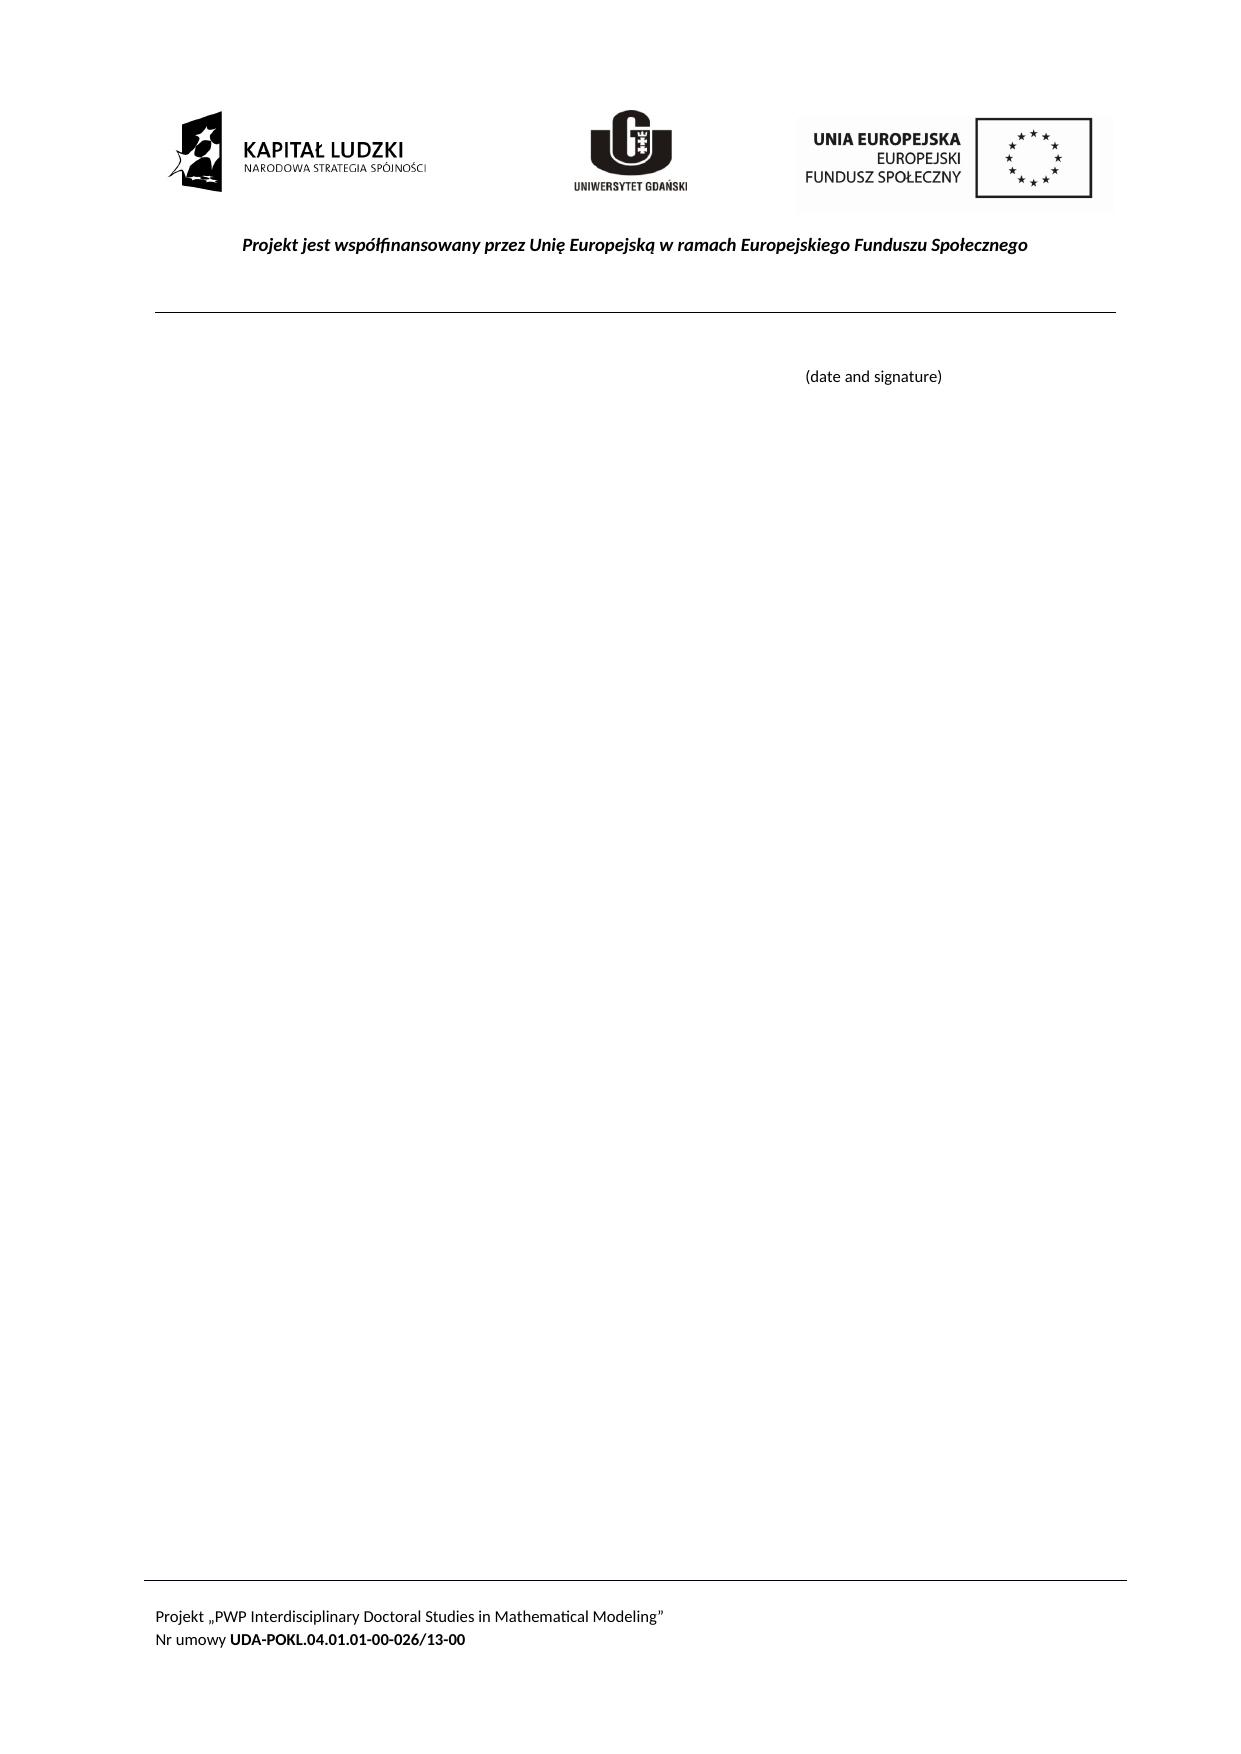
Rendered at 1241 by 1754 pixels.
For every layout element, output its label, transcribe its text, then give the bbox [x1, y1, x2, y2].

picture [574, 110, 687, 191]
text (date and signature) [805, 366, 1116, 386]
